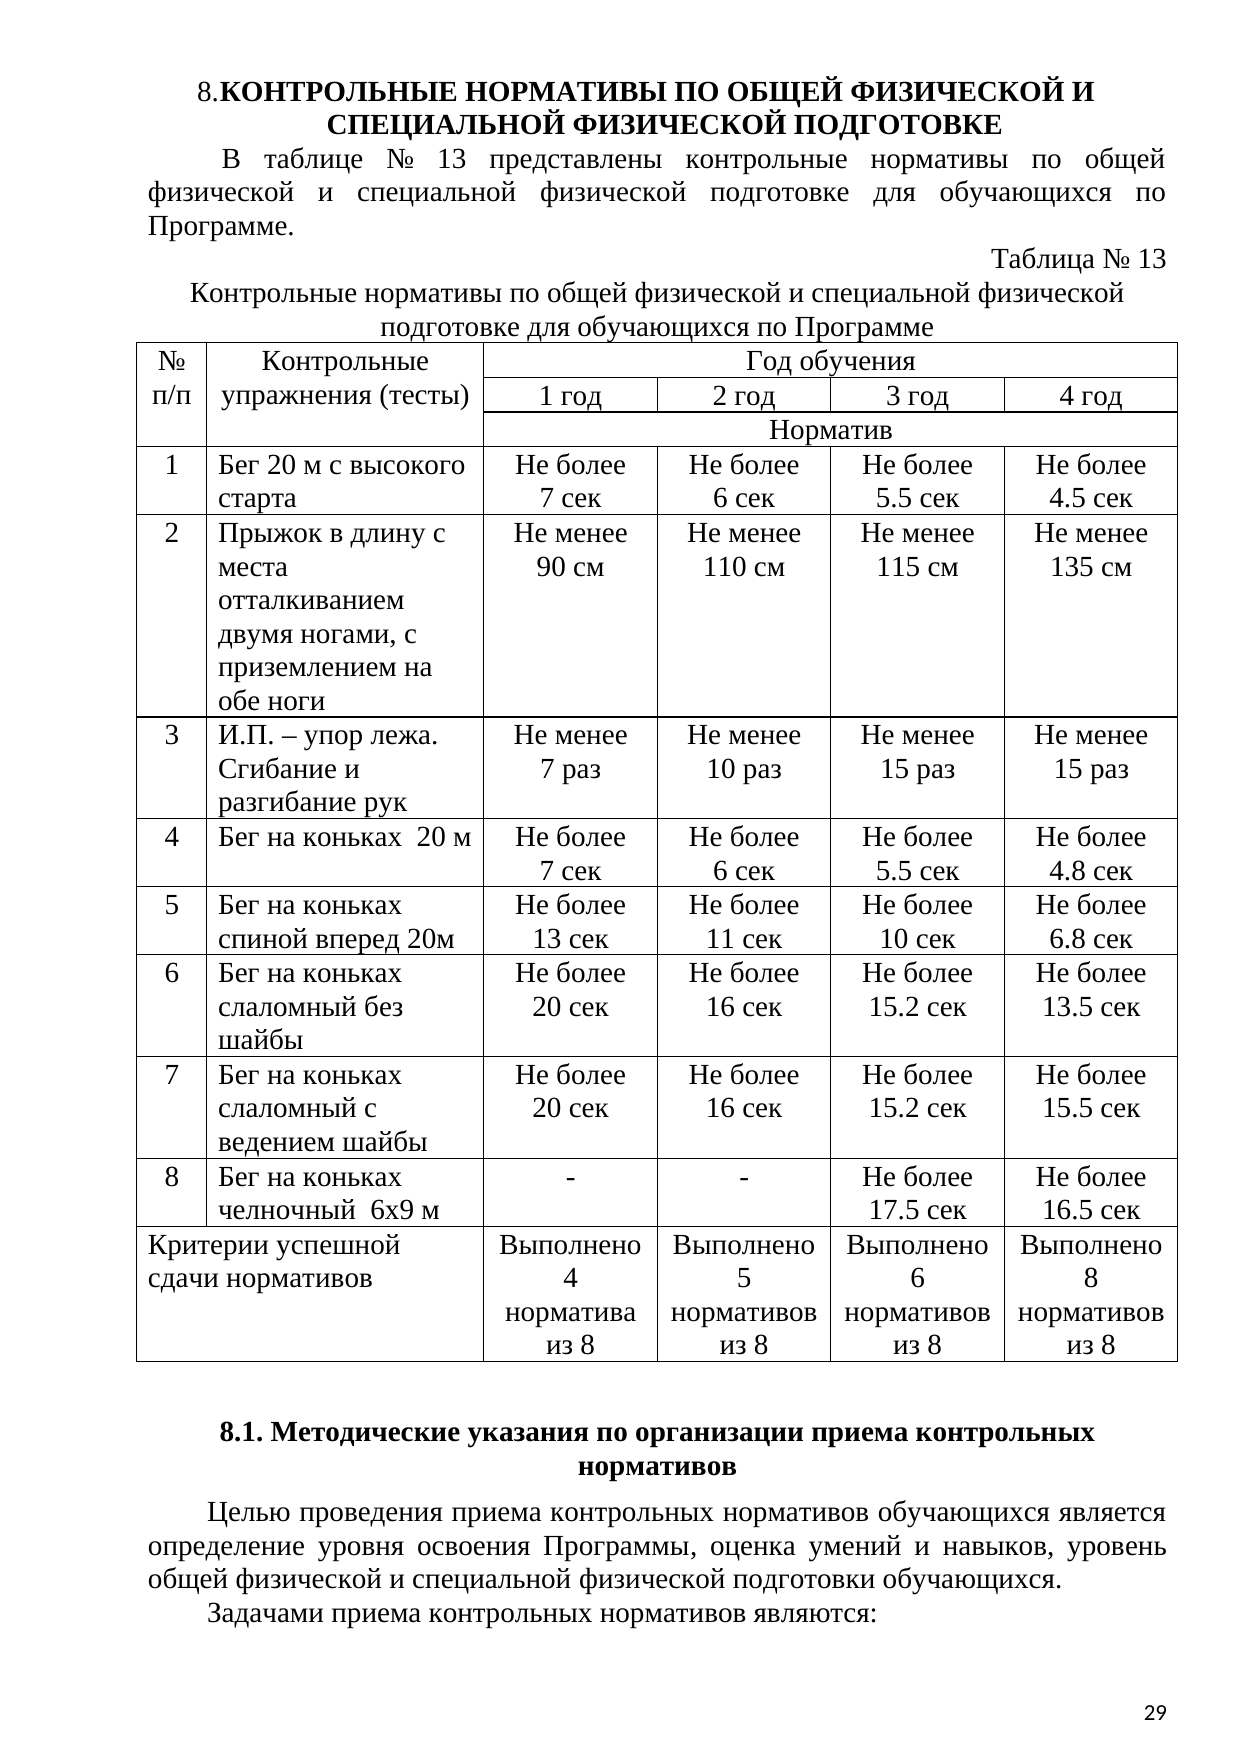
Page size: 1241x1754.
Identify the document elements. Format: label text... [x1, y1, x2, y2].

table_cell Не более 20 сек [484, 1057, 657, 1158]
table_cell Не более 15.2 сек [831, 1057, 1004, 1158]
table_cell Не более 11 сек [658, 887, 830, 954]
table_cell Не более 6 сек [658, 819, 830, 886]
table_cell - [484, 1159, 657, 1226]
table_header Год обучения [484, 343, 1177, 377]
table_cell Не менее 110 см [658, 515, 830, 716]
table_cell Выполнено 4 норматива из 8 [484, 1227, 657, 1361]
table_cell 3 год [831, 378, 1004, 411]
table_cell Бег на коньках слаломный без шайбы [207, 955, 483, 1056]
table_cell Не более 16 сек [658, 955, 830, 1056]
table_cell Не более 7 сек [484, 819, 657, 886]
table_cell Не менее 10 раз [658, 718, 830, 818]
table_cell Не менее 115 см [831, 515, 1004, 716]
list КОНТРОЛЬНЫЕ НОРМАТИВЫ ПО ОБЩЕЙ ФИЗИЧЕСКОЙ И СПЕЦИАЛЬНОЙ ФИЗИЧЕСКОЙ ПОДГОТОВКЕ [125, 74, 1167, 141]
table_cell И.П. – упор лежа. Сгибание и разгибание рук [207, 718, 483, 818]
table_cell Не более 4.8 сек [1005, 819, 1177, 886]
table_cell Не более 5.5 сек [831, 447, 1004, 514]
table_cell Не более 10 сек [831, 887, 1004, 954]
table_cell Бег 20 м с высокого старта [207, 447, 483, 514]
table_header Контрольные упражнения (тесты) [207, 343, 483, 446]
table_cell Бег на коньках слаломный с ведением шайбы [207, 1057, 483, 1158]
table_cell 4 [137, 819, 206, 886]
table_cell Не более 7 сек [484, 447, 657, 514]
table_cell Не менее 15 раз [831, 718, 1004, 818]
table_header № п/п [137, 343, 206, 446]
table_cell Не более 15.2 сек [831, 955, 1004, 1056]
table_cell Не более 13.5 сек [1005, 955, 1177, 1056]
table_cell - [658, 1159, 830, 1226]
table_cell Не менее 15 раз [1005, 718, 1177, 818]
table_cell Выполнено 5 нормативов из 8 [658, 1227, 830, 1361]
table_cell 1 [137, 447, 206, 514]
table_cell Не более 5.5 сек [831, 819, 1004, 886]
text Таблица № 13 [148, 242, 1167, 275]
table_cell 2 год [658, 378, 830, 411]
table_cell Не менее 90 см [484, 515, 657, 716]
table_cell Не менее 135 см [1005, 515, 1177, 716]
table_cell Не менее 7 раз [484, 718, 657, 818]
table_cell 1 год [484, 378, 657, 411]
table_cell Не более 13 сек [484, 887, 657, 954]
table_cell Бег на коньках челночный 6х9 м [207, 1159, 483, 1226]
table_cell 4 год [1005, 378, 1177, 411]
text 8.1. Методические указания по организации приема контрольных нормативов [148, 1414, 1167, 1482]
table_cell Не более 16 сек [658, 1057, 830, 1158]
table_cell Не более 15.5 сек [1005, 1057, 1177, 1158]
table_cell Выполнено 8 нормативов из 8 [1005, 1227, 1177, 1361]
table_cell Не более 4.5 сек [1005, 447, 1177, 514]
table_cell 3 [137, 718, 206, 818]
table_cell Бег на коньках 20 м [207, 819, 483, 886]
table_cell Не более 16.5 сек [1005, 1159, 1177, 1226]
table_cell Бег на коньках спиной вперед 20м [207, 887, 483, 954]
table_cell Выполнено 6 нормативов из 8 [831, 1227, 1004, 1361]
table_cell Не более 6.8 сек [1005, 887, 1177, 954]
table_cell 2 [137, 515, 206, 716]
table_cell 7 [137, 1057, 206, 1158]
table_cell Не более 6 сек [658, 447, 830, 514]
text Целью проведения приема контрольных нормативов обучающихся является определение уровня освоения Программы, оценка умений и навыков, уровень общей физической и специальной физической подготовки обучающихся. [148, 1494, 1167, 1595]
text Контрольные нормативы по общей физической и специальной физической подготовке для обучающихся по Программе [148, 275, 1167, 342]
text В таблице № 13 представлены контрольные нормативы по общей физической и специальной физической подготовке для обучающихся по Программе. [148, 141, 1167, 242]
table_cell Не более 17.5 сек [831, 1159, 1004, 1226]
table_cell Критерии успешной сдачи нормативов [137, 1227, 483, 1361]
table_cell Не более 20 сек [484, 955, 657, 1056]
table_cell Норматив [484, 413, 1177, 446]
table_cell 5 [137, 887, 206, 954]
table_cell 6 [137, 955, 206, 1056]
table_cell Прыжок в длину с места отталкиванием двумя ногами, с приземлением на обе ноги [207, 515, 483, 716]
text Задачами приема контрольных нормативов являются: [148, 1595, 1167, 1628]
table_cell 8 [137, 1159, 206, 1226]
